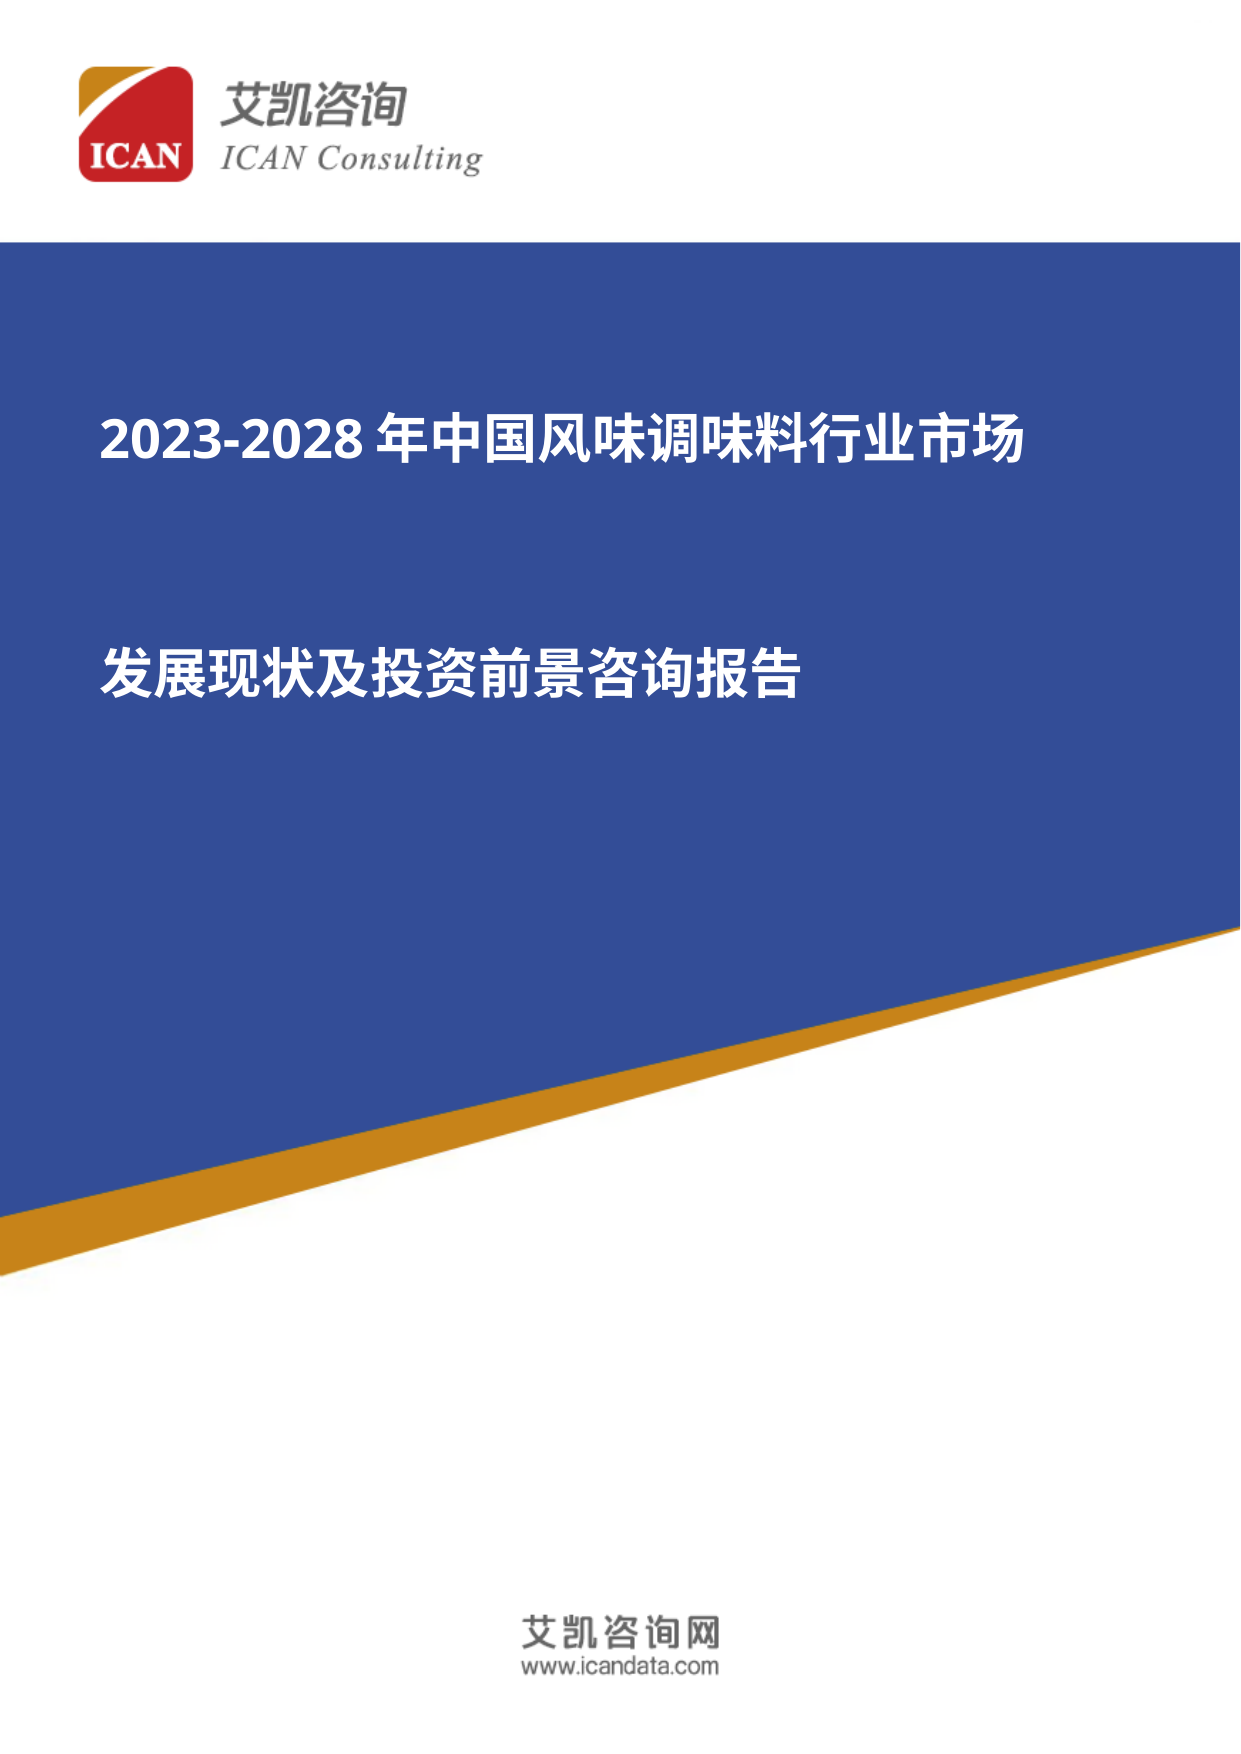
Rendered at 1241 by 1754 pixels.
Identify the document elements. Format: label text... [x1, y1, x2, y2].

picture [0, 5, 1241, 1754]
subtitle 2023-2028年中国风味调味料行业市场发展现状及投资前景咨询报告 [99, 386, 1053, 718]
